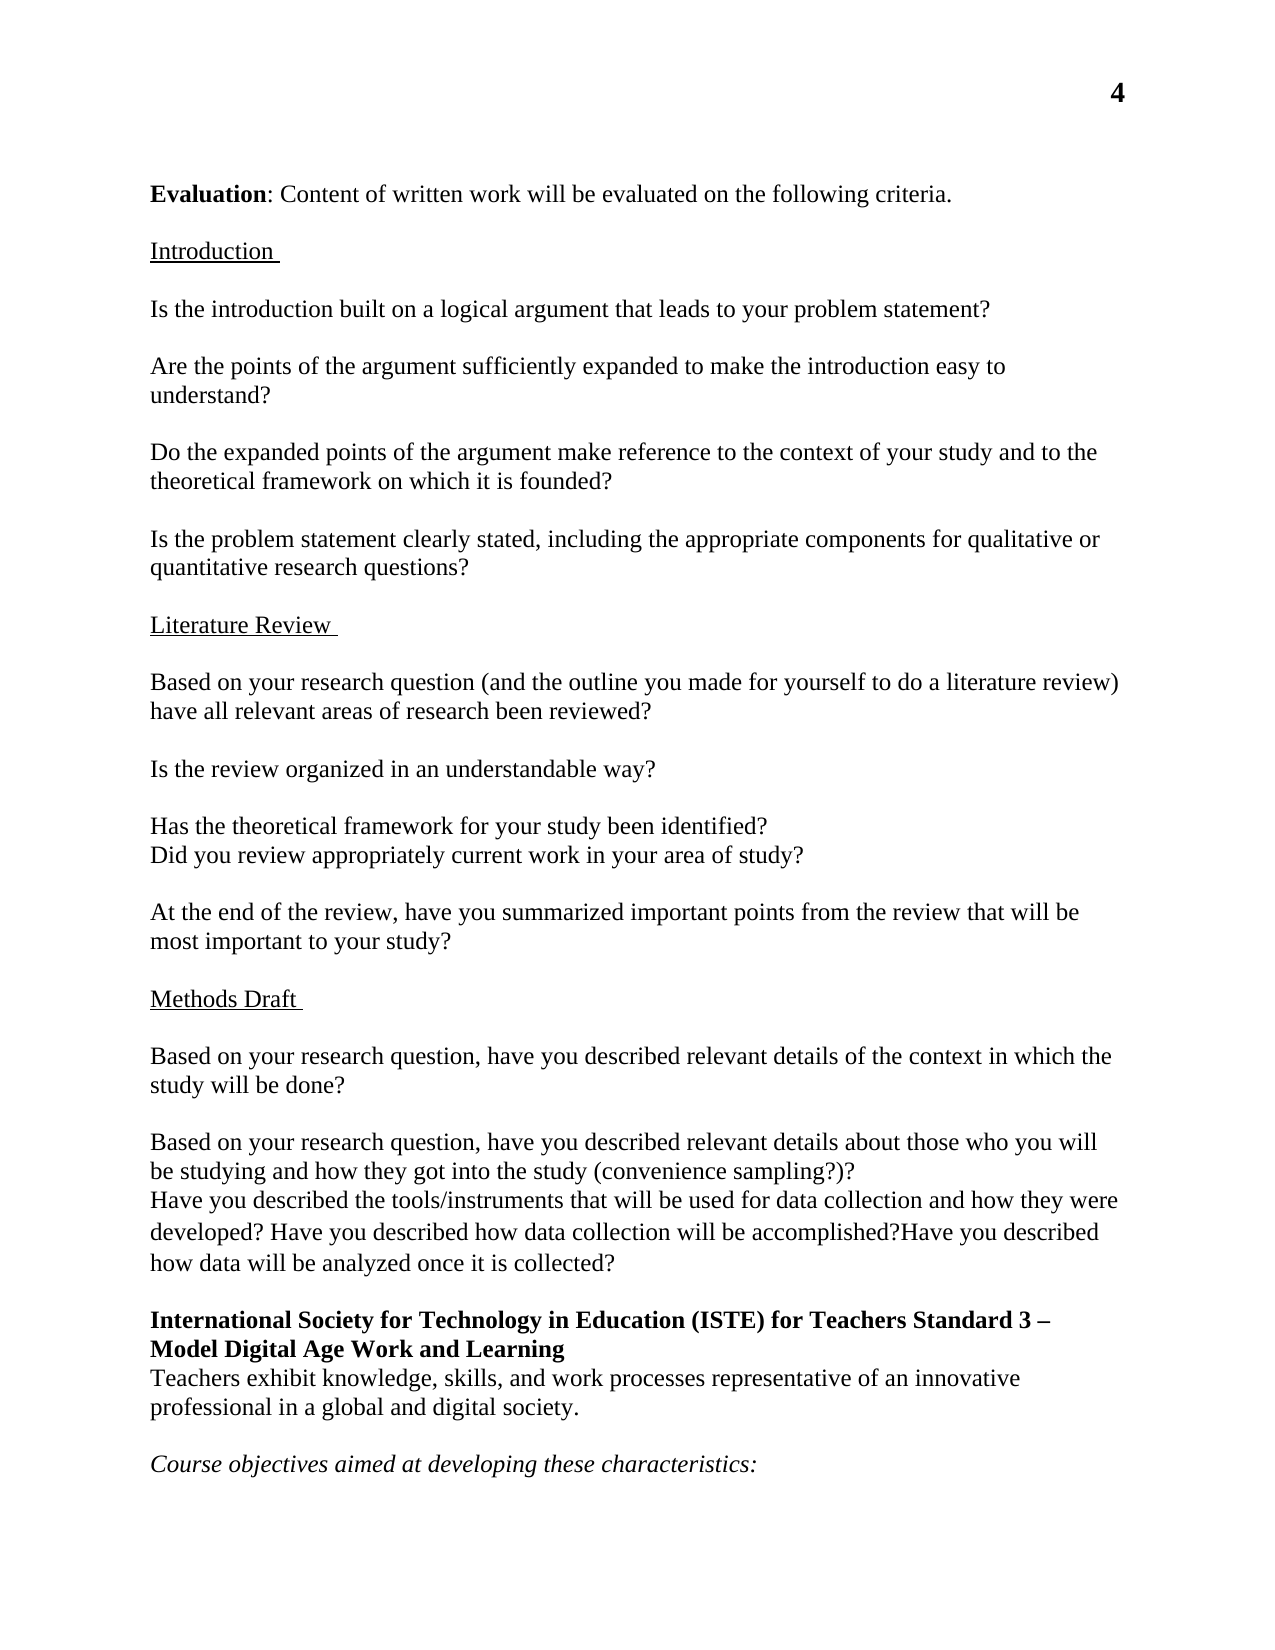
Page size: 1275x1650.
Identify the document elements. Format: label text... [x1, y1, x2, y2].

text Based on your research question, have you described relevant details of the context in which the study will be done? [150, 1041, 1125, 1099]
text Course objectives aimed at developing these characteristics: [150, 1449, 1125, 1478]
text Are the points of the argument sufficiently expanded to make the introduction easy to understand? [150, 351, 1125, 409]
text Have you described the tools/instruments that will be used for data collection and how they were developed? Have you described how data collection will be accomplished? Have you described how data will be analyzed once it is collected? [150, 1185, 1125, 1277]
text Is the review organized in an understandable way? [150, 754, 1125, 782]
text Is the problem statement clearly stated, including the appropriate components for qualitative or quantitative research questions? [150, 524, 1125, 581]
text Evaluation: Content of written work will be evaluated on the following criteria. [150, 179, 1125, 207]
text International Society for Technology in Education (ISTE) for Teachers Standard 3 – Model Digital Age Work and Learning [150, 1305, 1125, 1363]
text Has the theoretical framework for your study been identified? [150, 811, 1125, 840]
text Did you review appropriately current work in your area of study? [150, 840, 1125, 869]
text Methods Draft [150, 984, 1125, 1012]
text Teachers exhibit knowledge, skills, and work processes representative of an innovative professional in a global and digital society. [150, 1363, 1125, 1420]
text Literature Review [150, 610, 1125, 639]
text At the end of the review, have you summarized important points from the review that will be most important to your study? [150, 897, 1125, 955]
text Based on your research question, have you described relevant details about those who you will be studying and how they got into the study (convenience sampling?)? [150, 1127, 1125, 1185]
text Introduction [150, 236, 1125, 265]
text Do the expanded points of the argument make reference to the context of your study and to the theoretical framework on which it is founded? [150, 437, 1125, 495]
text Is the introduction built on a logical argument that leads to your problem statement? [150, 294, 1125, 322]
text Based on your research question (and the outline you made for yourself to do a literature review) have all relevant areas of research been reviewed? [150, 667, 1125, 725]
